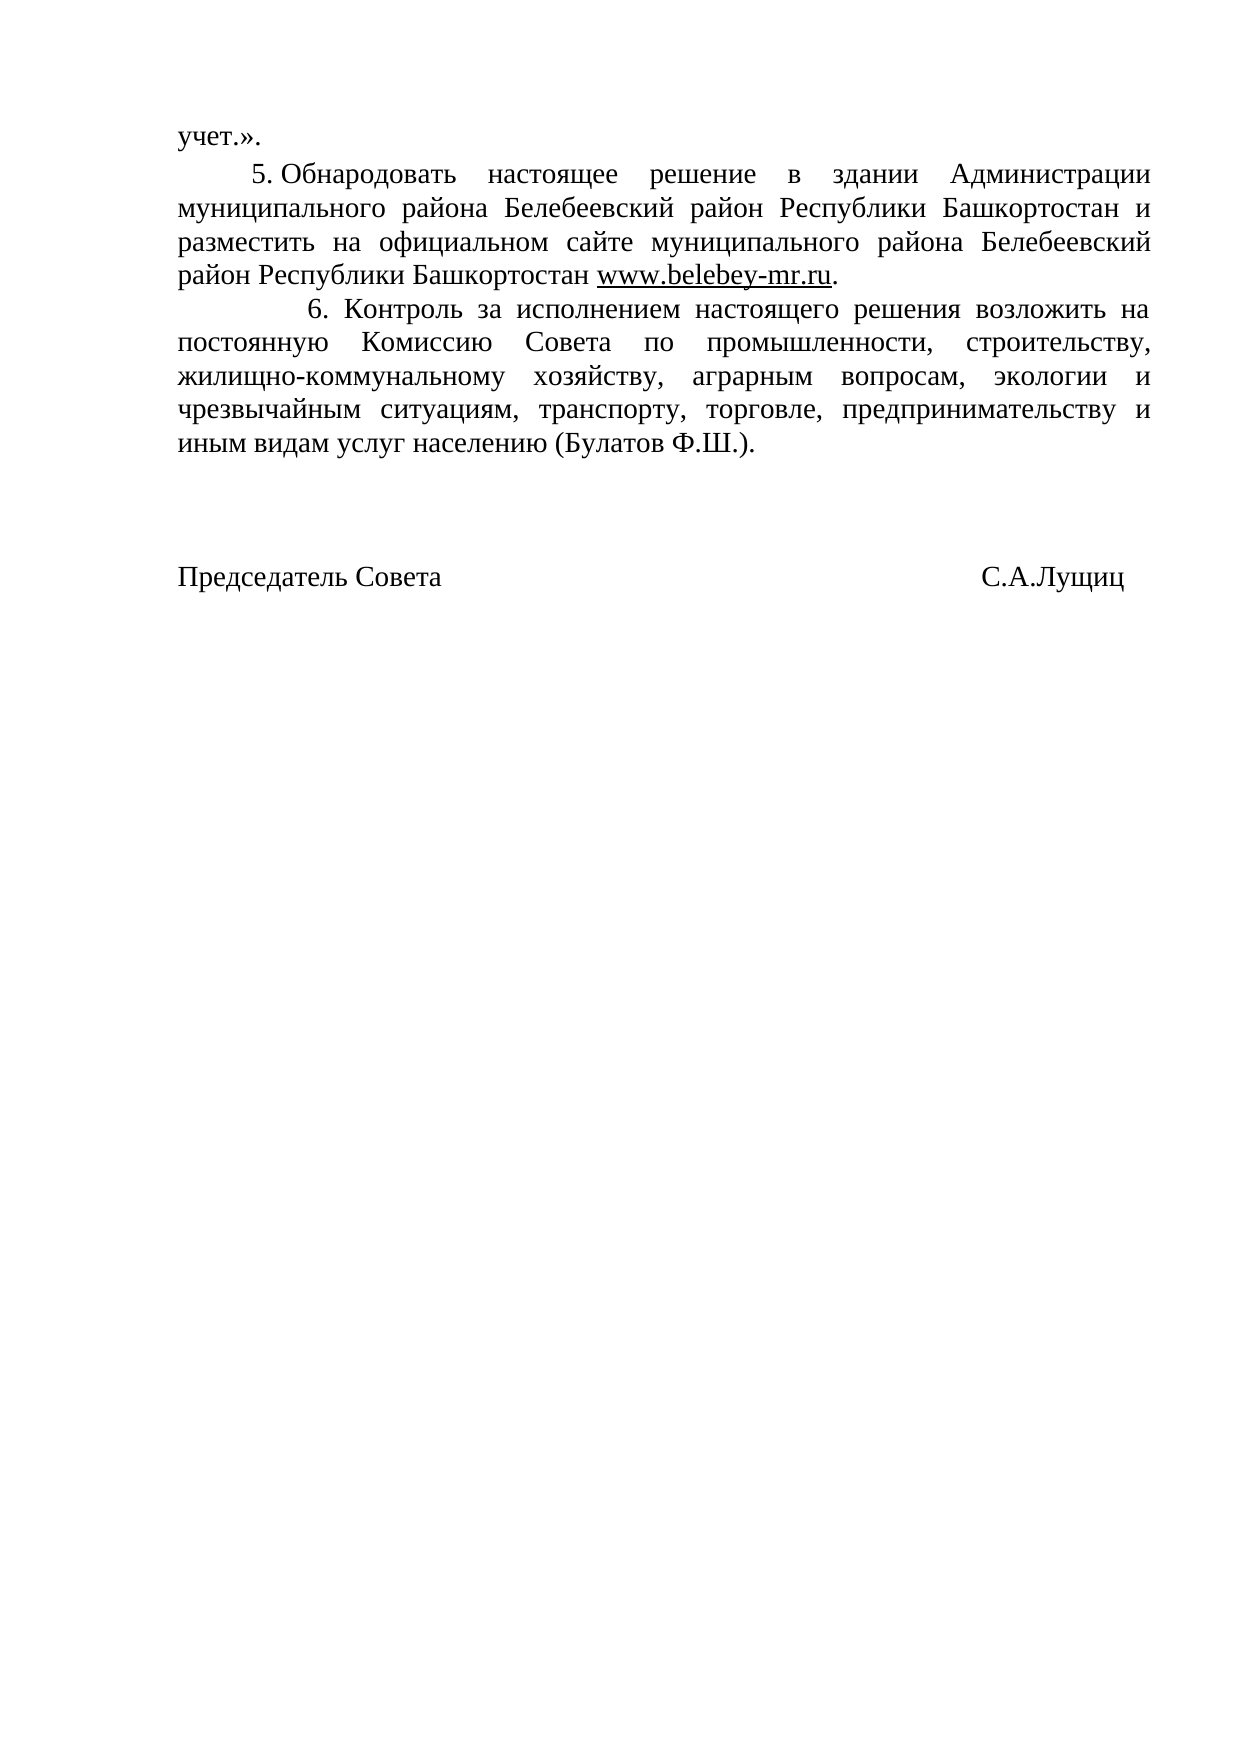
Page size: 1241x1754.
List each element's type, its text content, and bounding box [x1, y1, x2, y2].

text Председатель Совета С.А.Лущиц [177, 559, 1152, 593]
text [177, 118, 1152, 152]
text 6. Контроль за исполнением настоящего решения возложить на постоянную Комиссию Совета по промышленности, строительству, жилищно-коммунальному хозяйству, аграрным вопросам, экологии и чрезвычайным ситуациям, транспорту, торговле, предпринимательству и иным видам услуг населению (Булатов Ф.Ш.). [177, 291, 1152, 458]
text 5. Обнародовать настоящее решение в здании Администрации муниципального района Белебеевский район Республики Башкортостан и разместить на официальном сайте муниципального района Белебеевский район Республики Башкортостан www.belebey-mr.ru. [177, 157, 1152, 291]
